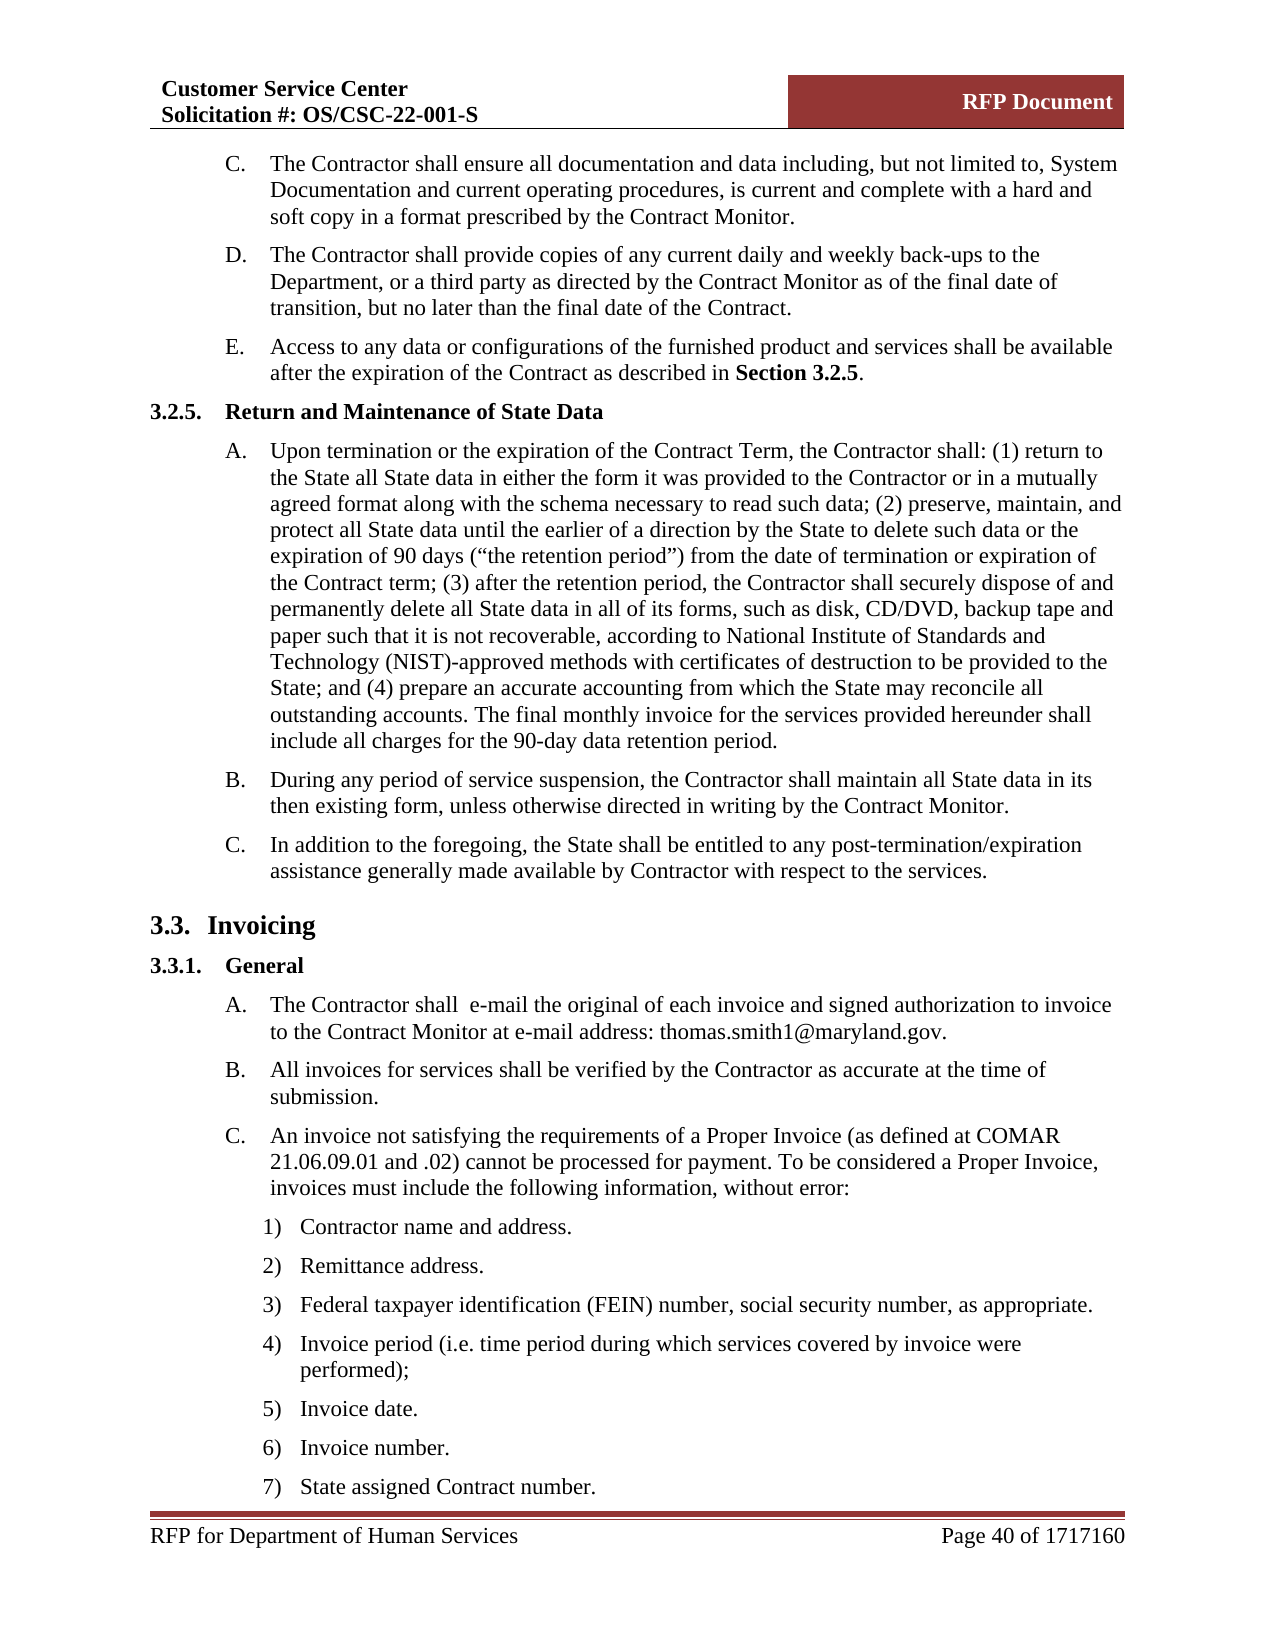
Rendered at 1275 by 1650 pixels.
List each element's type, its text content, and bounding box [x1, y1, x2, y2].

subtitle General [150, 952, 1125, 979]
list State assigned Contract number. [262, 1473, 1125, 1499]
list Invoice date. [262, 1395, 1125, 1421]
list Contractor name and address. [262, 1213, 1125, 1240]
list Remittance address. [262, 1252, 1125, 1278]
list Access to any data or configurations of the furnished product and services shall be available after the expiration of the Contract as described in Section 3.2.5. [225, 333, 1125, 386]
list In addition to the foregoing, the State shall be entitled to any post-termination/expiration assistance generally made available by Contractor with respect to the services. [225, 831, 1125, 884]
list Invoice period (i.e. time period during which services covered by invoice were performed); [262, 1330, 1125, 1383]
subtitle Invoicing [150, 909, 1125, 940]
list Federal taxpayer identification (FEIN) number, social security number, as appropriate. [262, 1291, 1125, 1317]
list During any period of service suspension, the Contractor shall maintain all State data in its then existing form, unless otherwise directed in writing by the Contract Monitor. [225, 766, 1125, 819]
list Invoice number. [262, 1434, 1125, 1460]
list Upon termination or the expiration of the Contract Term, the Contractor shall: (1) return to the State all State data in either the form it was provided to the Contractor or in a mutually agreed format along with the schema necessary to read such data; (2) preserve, maintain, and protect all State data until the earlier of a direction by the State to delete such data or the expiration of 90 days (“the retention period”) from the date of termination or expiration of the Contract term; (3) after the retention period, the Contractor shall securely dispose of and permanently delete all State data in all of its forms, such as disk, CD/DVD, backup tape and paper such that it is not recoverable, according to National Institute of Standards and Technology (NIST)-approved methods with certificates of destruction to be provided to the State; and (4) prepare an accurate accounting from which the State may reconcile all outstanding accounts. The final monthly invoice for the services provided hereunder shall include all charges for the 90-day data retention period. [225, 437, 1125, 753]
subtitle Return and Maintenance of State Data [150, 398, 1125, 425]
list The Contractor shall provide copies of any current daily and weekly back-ups to the Department, or a third party as directed by the Contract Monitor as of the final date of transition, but no later than the final date of the Contract. [225, 242, 1125, 321]
list All invoices for services shall be verified by the Contractor as accurate at the time of submission. [225, 1057, 1125, 1109]
list An invoice not satisfying the requirements of a Proper Invoice (as defined at COMAR 21.06.09.01 and .02) cannot be processed for payment. To be considered a Proper Invoice, invoices must include the following information, without error: [225, 1122, 1125, 1201]
list The Contractor shall e-mail the original of each invoice and signed authorization to invoice to the Contract Monitor at e-mail address: thomas.smith1@maryland.gov. [225, 991, 1125, 1044]
list The Contractor shall ensure all documentation and data including, but not limited to, System Documentation and current operating procedures, is current and complete with a hard and soft copy in a format prescribed by the Contract Monitor. [225, 150, 1125, 229]
